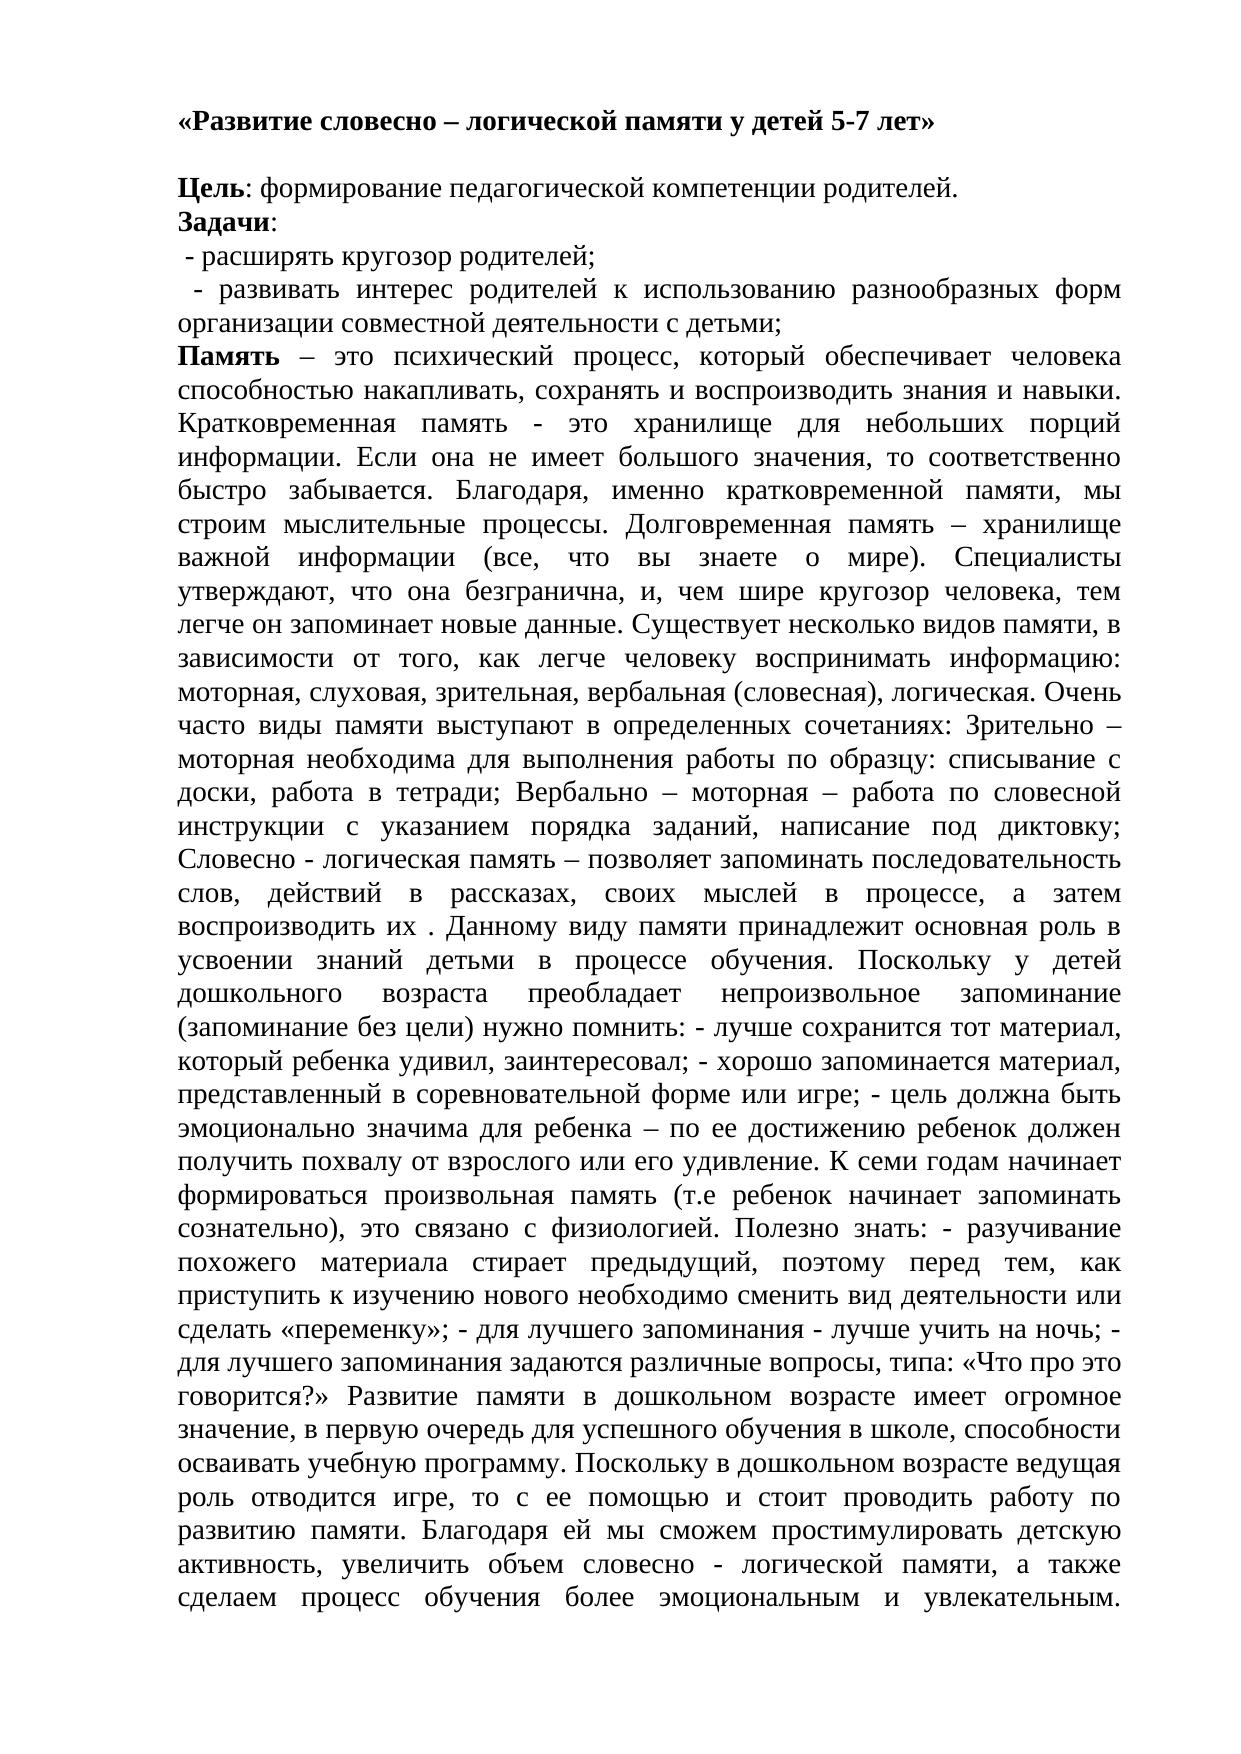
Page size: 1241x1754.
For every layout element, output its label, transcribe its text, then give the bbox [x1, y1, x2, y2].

text «Развитие словесно – логической памяти у детей 5-7 лет» [177, 103, 1122, 137]
text Задачи: [177, 204, 1122, 238]
text Цель: формирование педагогической компетенции родителей. [177, 171, 1122, 204]
text - расширять кругозор родителей; [177, 238, 1122, 271]
text - развивать интерес родителей к использованию разнообразных форм организации совместной деятельности с детьми; [177, 271, 1122, 338]
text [177, 338, 1122, 1613]
